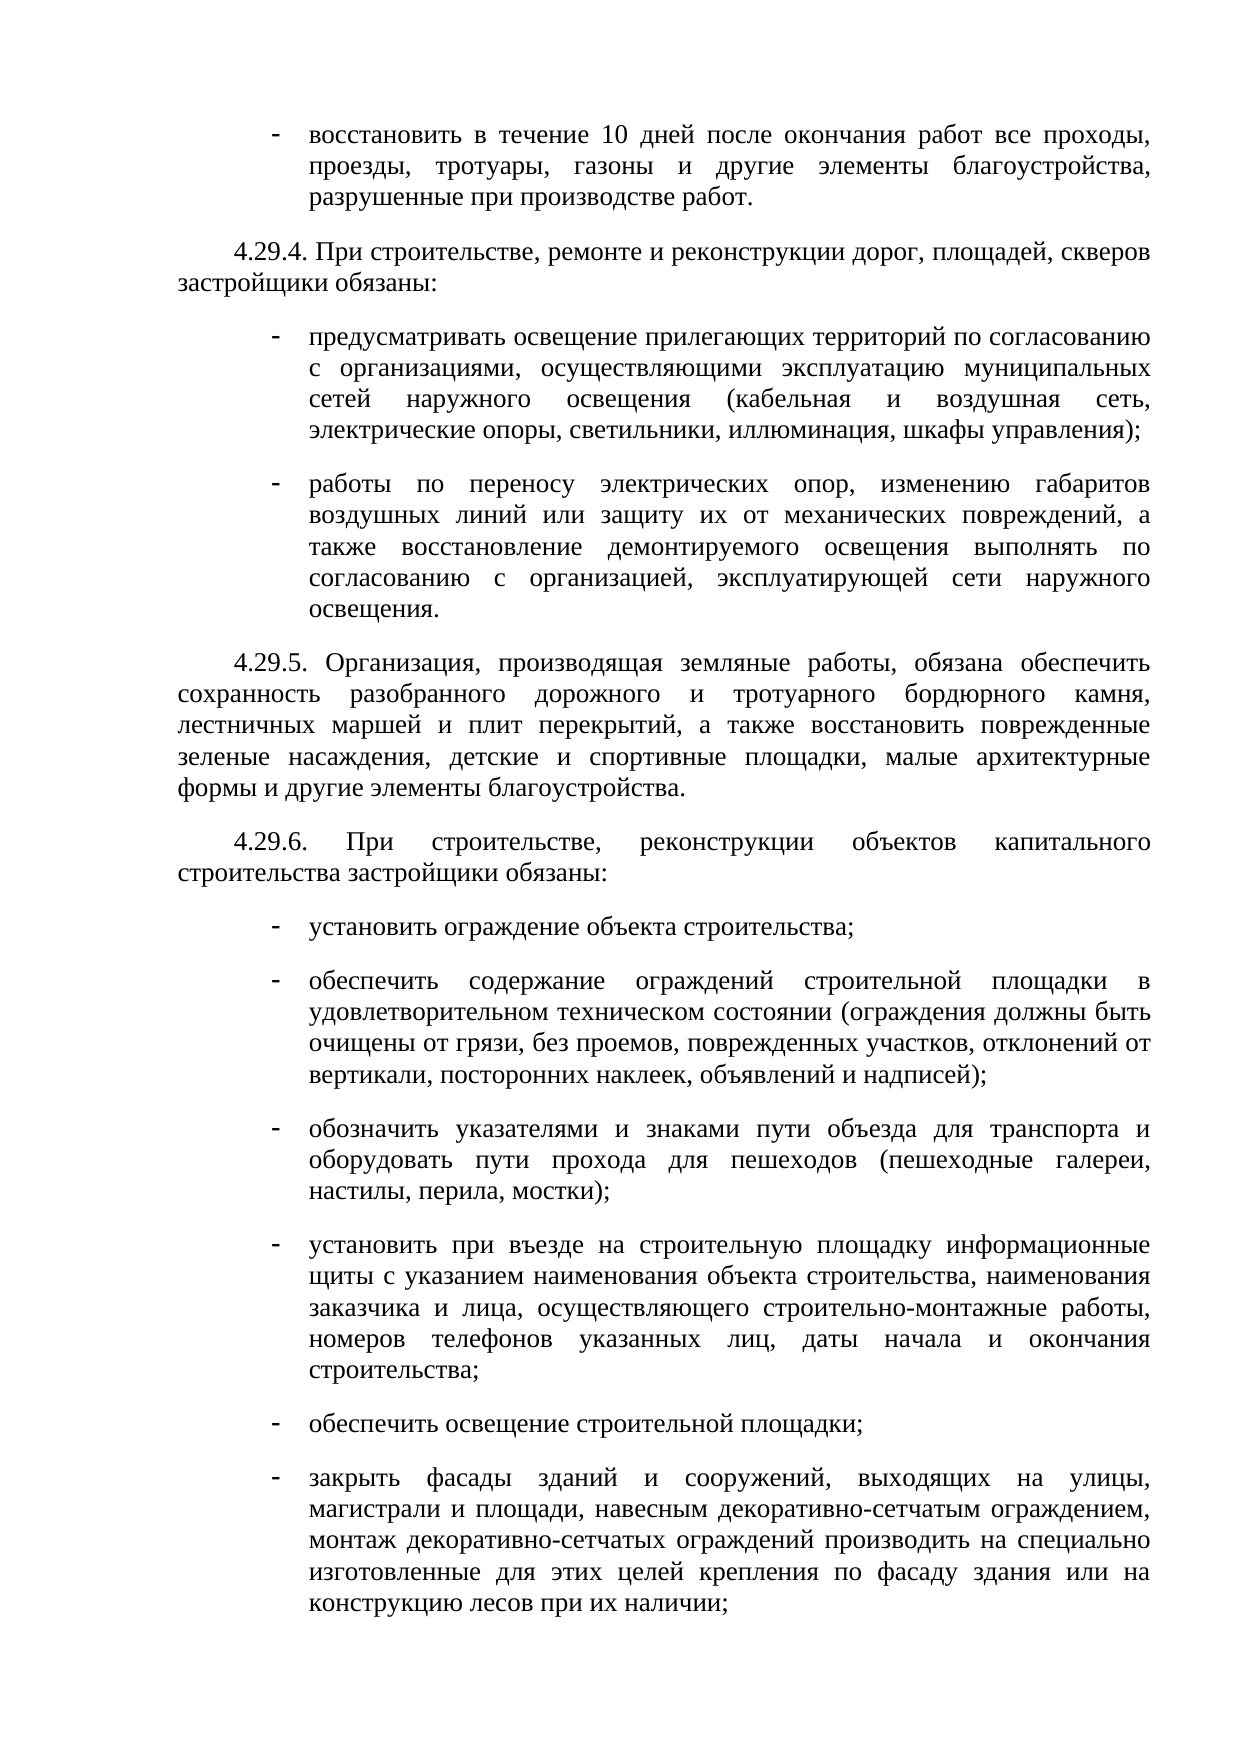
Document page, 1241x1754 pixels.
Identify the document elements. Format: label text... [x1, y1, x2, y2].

list установить ограждение объекта строительства; [271, 910, 1152, 941]
text 4.29.6. При строительстве, реконструкции объектов капитального строительства застройщики обязаны: [177, 825, 1152, 887]
list закрыть фасады зданий и сооружений, выходящих на улицы, магистрали и площади, навесным декоративно-сетчатым ограждением, монтаж декоративно-сетчатых ограждений производить на специально изготовленные для этих целей крепления по фасаду здания или на конструкцию лесов при их наличии; [271, 1461, 1152, 1617]
text 4.29.5. Организация, производящая земляные работы, обязана обеспечить сохранность разобранного дорожного и тротуарного бордюрного камня, лестничных маршей и плит перекрытий, а также восстановить поврежденные зеленые насаждения, детские и спортивные площадки, малые архитектурные формы и другие элементы благоустройства. [177, 646, 1152, 802]
list установить при въезде на строительную площадку информационные щиты с указанием наименования объекта строительства, наименования заказчика и лица, осуществляющего строительно-монтажные работы, номеров телефонов указанных лиц, даты начала и окончания строительства; [271, 1228, 1152, 1384]
list обеспечить содержание ограждений строительной площадки в удовлетворительном техническом состоянии (ограждения должны быть очищены от грязи, без проемов, поврежденных участков, отклонений от вертикали, посторонних наклеек, объявлений и надписей); [271, 964, 1152, 1089]
list предусматривать освещение прилегающих территорий по согласованию с организациями, осуществляющими эксплуатацию муниципальных сетей наружного освещения (кабельная и воздушная сеть, электрические опоры, светильники, иллюминация, шкафы управления); [271, 320, 1152, 444]
list восстановить в течение 10 дней после окончания работ все проходы, проезды, тротуары, газоны и другие элементы благоустройства, разрушенные при производстве работ. [271, 118, 1152, 212]
list обозначить указателями и знаками пути объезда для транспорта и оборудовать пути прохода для пешеходов (пешеходные галереи, настилы, перила, мостки); [271, 1112, 1152, 1205]
list работы по переносу электрических опор, изменению габаритов воздушных линий или защиту их от механических повреждений, а также восстановление демонтируемого освещения выполнять по согласованию с организацией, эксплуатирующей сети наружного освещения. [271, 467, 1152, 623]
list обеспечить освещение строительной площадки; [271, 1407, 1152, 1438]
text 4.29.4. При строительстве, ремонте и реконструкции дорог, площадей, скверов застройщики обязаны: [177, 234, 1152, 297]
